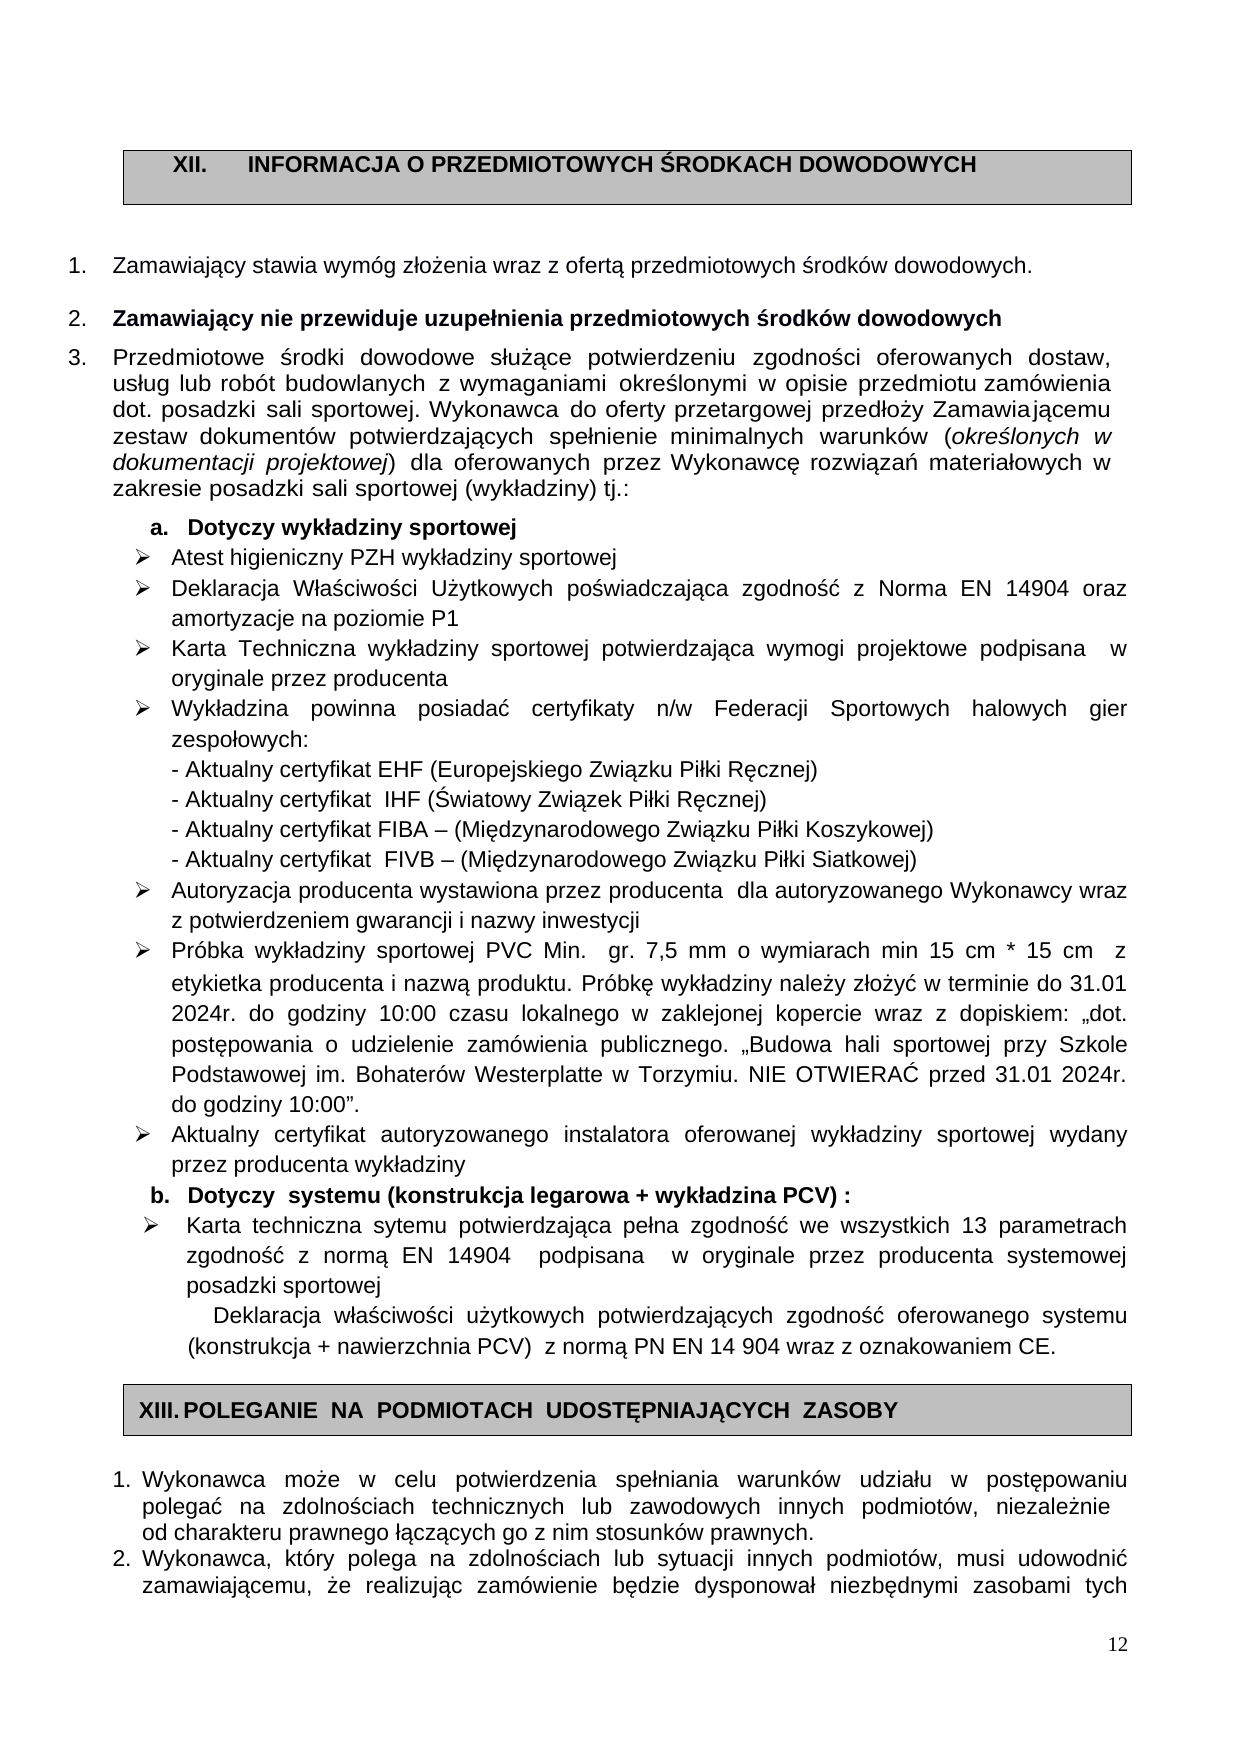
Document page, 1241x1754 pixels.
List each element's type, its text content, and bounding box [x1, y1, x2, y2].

list Próbka wykładziny sportowej PVC Min. gr. 7,5 mm o wymiarach min 15 cm * 15 cm z etykietka producenta i nazwą produktu. Próbkę wykładziny należy złożyć w terminie do 31.01 2024r. do godziny 10:00 czasu lokalnego w zaklejonej kopercie wraz z dopiskiem: „dot. postępowania o udzielenie zamówienia publicznego. „Budowa hali sportowej przy Szkole Podstawowej im. Bohaterów Westerplatte w Torzymiu. NIE OTWIERAĆ przed 31.01 2024r. do godziny 10:00”. [134, 937, 1128, 1117]
list Karta techniczna sytemu potwierdzająca pełna zgodność we wszystkich 13 parametrach zgodność z normą EN 14904 podpisana w oryginale przez producenta systemowej posadzki sportowej [142, 1212, 1128, 1298]
list Autoryzacja producenta wystawiona przez producenta dla autoryzowanego Wykonawcy wraz z potwierdzeniem gwarancji i nazwy inwestycji [134, 877, 1128, 933]
list Zamawiający nie przewiduje uzupełnienia przedmiotowych środków dowodowych [68, 305, 1128, 331]
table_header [124, 151, 1131, 204]
list Przedmiotowe środki dowodowe służące potwierdzeniu zgodności oferowanych dostaw, usług lub robót budowlanych z wymaganiami określonymi w opisie przedmiotu zamówienia dot. posadzki sali sportowej. Wykonawca do oferty przetargowej przedłoży Zamawiającemu zestaw dokumentów potwierdzających spełnienie minimalnych warunków (określonych w dokumentacji projektowej) dla oferowanych przez Wykonawcę rozwiązań materiałowych w zakresie posadzki sali sportowej (wykładziny) tj.: [68, 343, 1111, 502]
text - Aktualny certyfikat FIVB – (Międzynarodowego Związku Piłki Siatkowej) [171, 846, 1128, 873]
list Dotyczy wykładziny sportowej [150, 514, 1128, 541]
list Wykładzina powinna posiadać certyfikaty n/w Federacji Sportowych halowych gier zespołowych: [134, 695, 1128, 752]
list Karta Techniczna wykładziny sportowej potwierdzająca wymogi projektowe podpisana w oryginale przez producenta [134, 635, 1128, 692]
list Wykonawca może w celu potwierdzenia spełniania warunków udziału w postępowaniu polegać na zdolnościach technicznych lub zawodowych innych podmiotów, niezależnie od charakteru prawnego łączących go z nim stosunków prawnych. [112, 1466, 1128, 1545]
list Aktualny certyfikat autoryzowanego instalatora oferowanej wykładziny sportowej wydany przez producenta wykładziny [134, 1121, 1128, 1178]
text - Aktualny certyfikat FIBA – (Międzynarodowego Związku Piłki Koszykowej) [171, 816, 1128, 843]
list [112, 1545, 1128, 1598]
list Zamawiający stawia wymóg złożenia wraz z ofertą przedmiotowych środków dowodowych. [68, 252, 1128, 278]
text - Aktualny certyfikat IHF (Światowy Związek Piłki Ręcznej) [171, 786, 1128, 812]
list Deklaracja właściwości użytkowych potwierdzających zgodność oferowanego systemu (konstrukcja + nawierzchnia PCV) z normą PN EN 14 904 wraz z oznakowaniem CE. [187, 1302, 1128, 1359]
text - Aktualny certyfikat EHF (Europejskiego Związku Piłki Ręcznej) [171, 756, 1128, 782]
table_header POLEGANIE NA PODMIOTACH UDOSTĘPNIAJĄCYCH ZASOBY [124, 1385, 1131, 1435]
list Atest higieniczny PZH wykładziny sportowej [134, 544, 1128, 571]
list Dotyczy systemu (konstrukcja legarowa + wykładzina PCV) : [150, 1182, 1128, 1208]
list Deklaracja Właściwości Użytkowych poświadczająca zgodność z Norma EN 14904 oraz amortyzacje na poziomie P1 [134, 574, 1128, 631]
